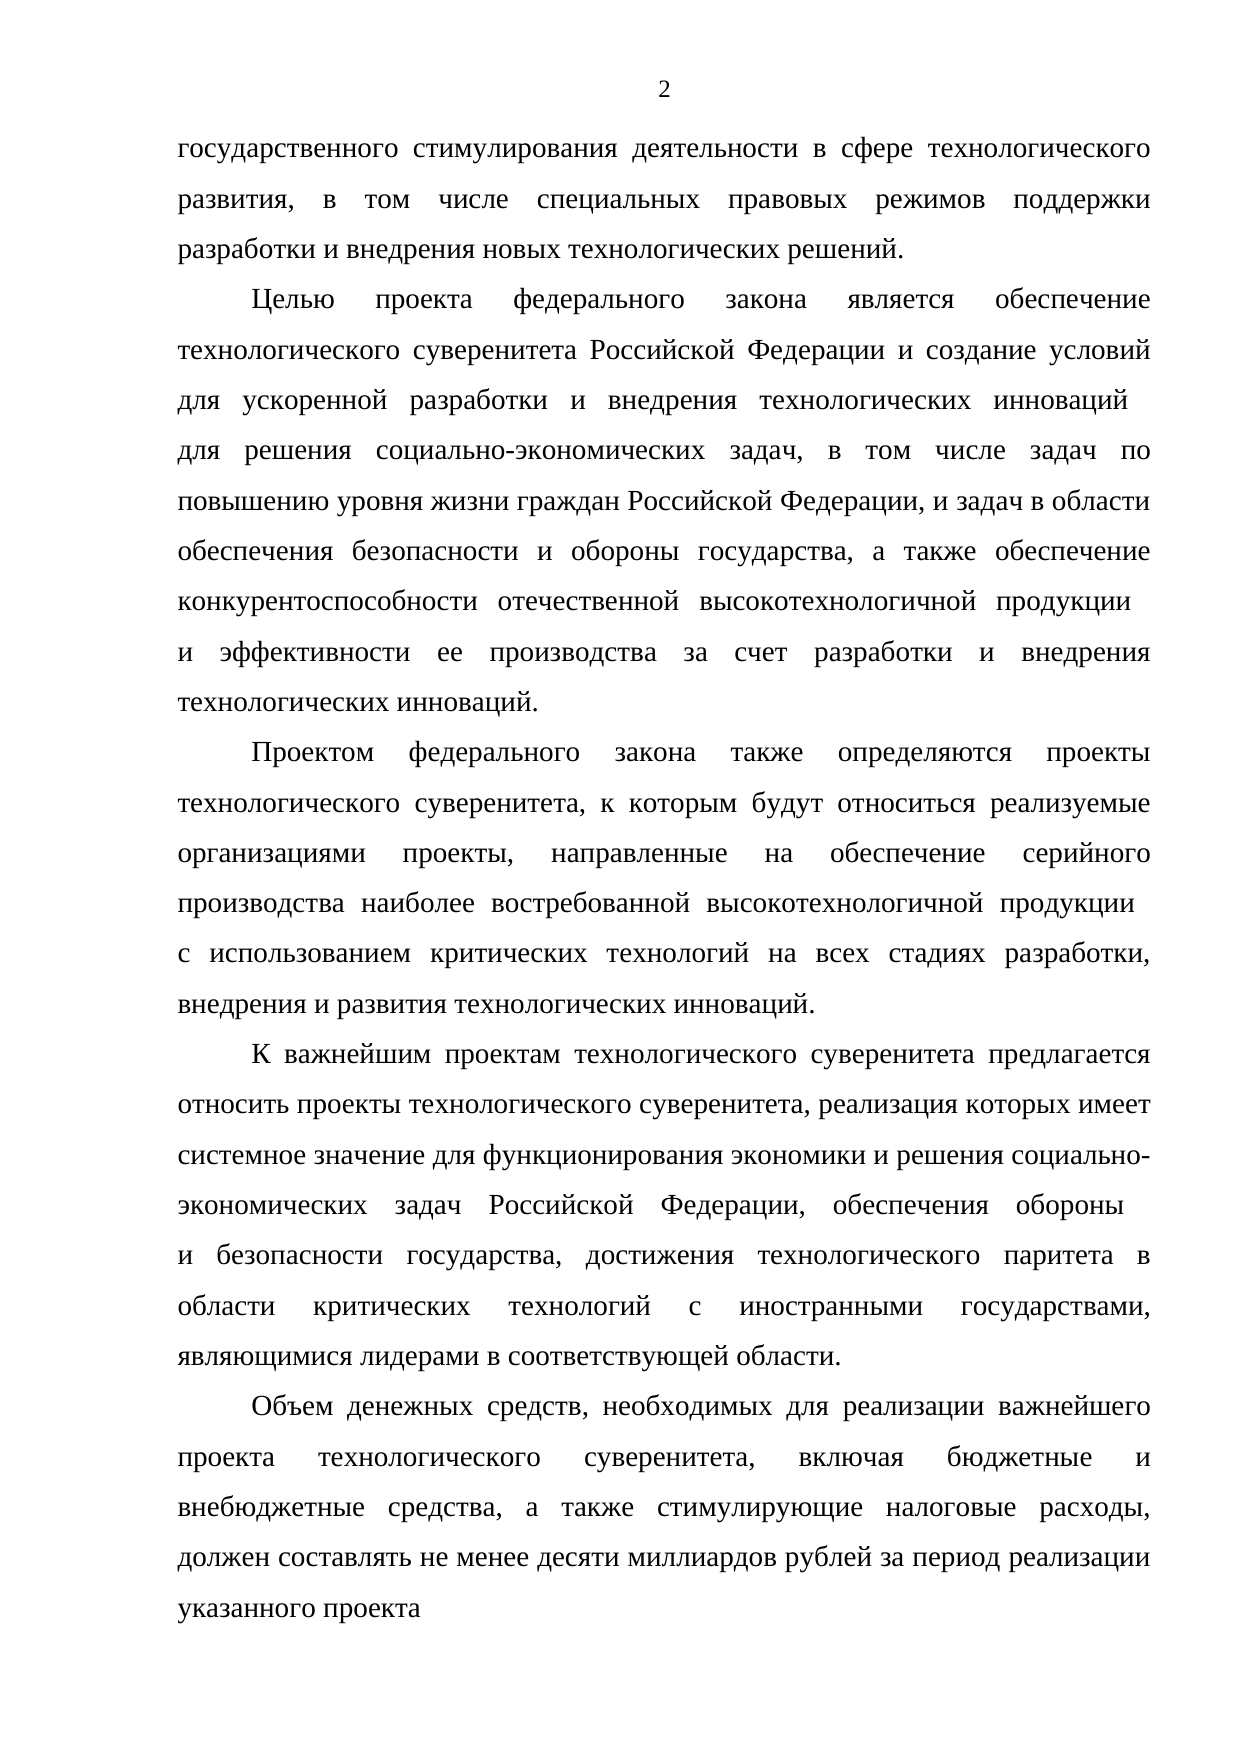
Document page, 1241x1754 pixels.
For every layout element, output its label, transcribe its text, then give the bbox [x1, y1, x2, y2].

text Объем денежных средств, необходимых для реализации важнейшего проекта технологического суверенитета, включая бюджетные и внебюджетные средства, а также стимулирующие налоговые расходы, должен составлять не менее десяти миллиардов рублей за период реализации указанного проекта [177, 1388, 1152, 1623]
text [177, 131, 1152, 265]
text Проектом федерального закона также определяются проекты технологического суверенитета, к которым будут относиться реализуемые организациями проекты, направленные на обеспечение серийного производства наиболее востребованной высокотехнологичной продукции с использованием критических технологий на всех стадиях разработки, внедрения и развития технологических инноваций. [177, 734, 1152, 1019]
text К важнейшим проектам технологического суверенитета предлагается относить проекты технологического суверенитета, реализация которых имеет системное значение для функционирования экономики и решения социально-экономических задач Российской Федерации, обеспечения обороны и безопасности государства, достижения технологического паритета в области критических технологий с иностранными государствами, являющимися лидерами в соответствующей области. [177, 1036, 1152, 1372]
text Целью проекта федерального закона является обеспечение технологического суверенитета Российской Федерации и создание условий для ускоренной разработки и внедрения технологических инноваций для решения социально-экономических задач, в том числе задач по повышению уровня жизни граждан Российской Федерации, и задач в области обеспечения безопасности и обороны государства, а также обеспечение конкурентоспособности отечественной высокотехнологичной продукции и эффективности ее производства за счет разработки и внедрения технологических инноваций. [177, 282, 1152, 718]
